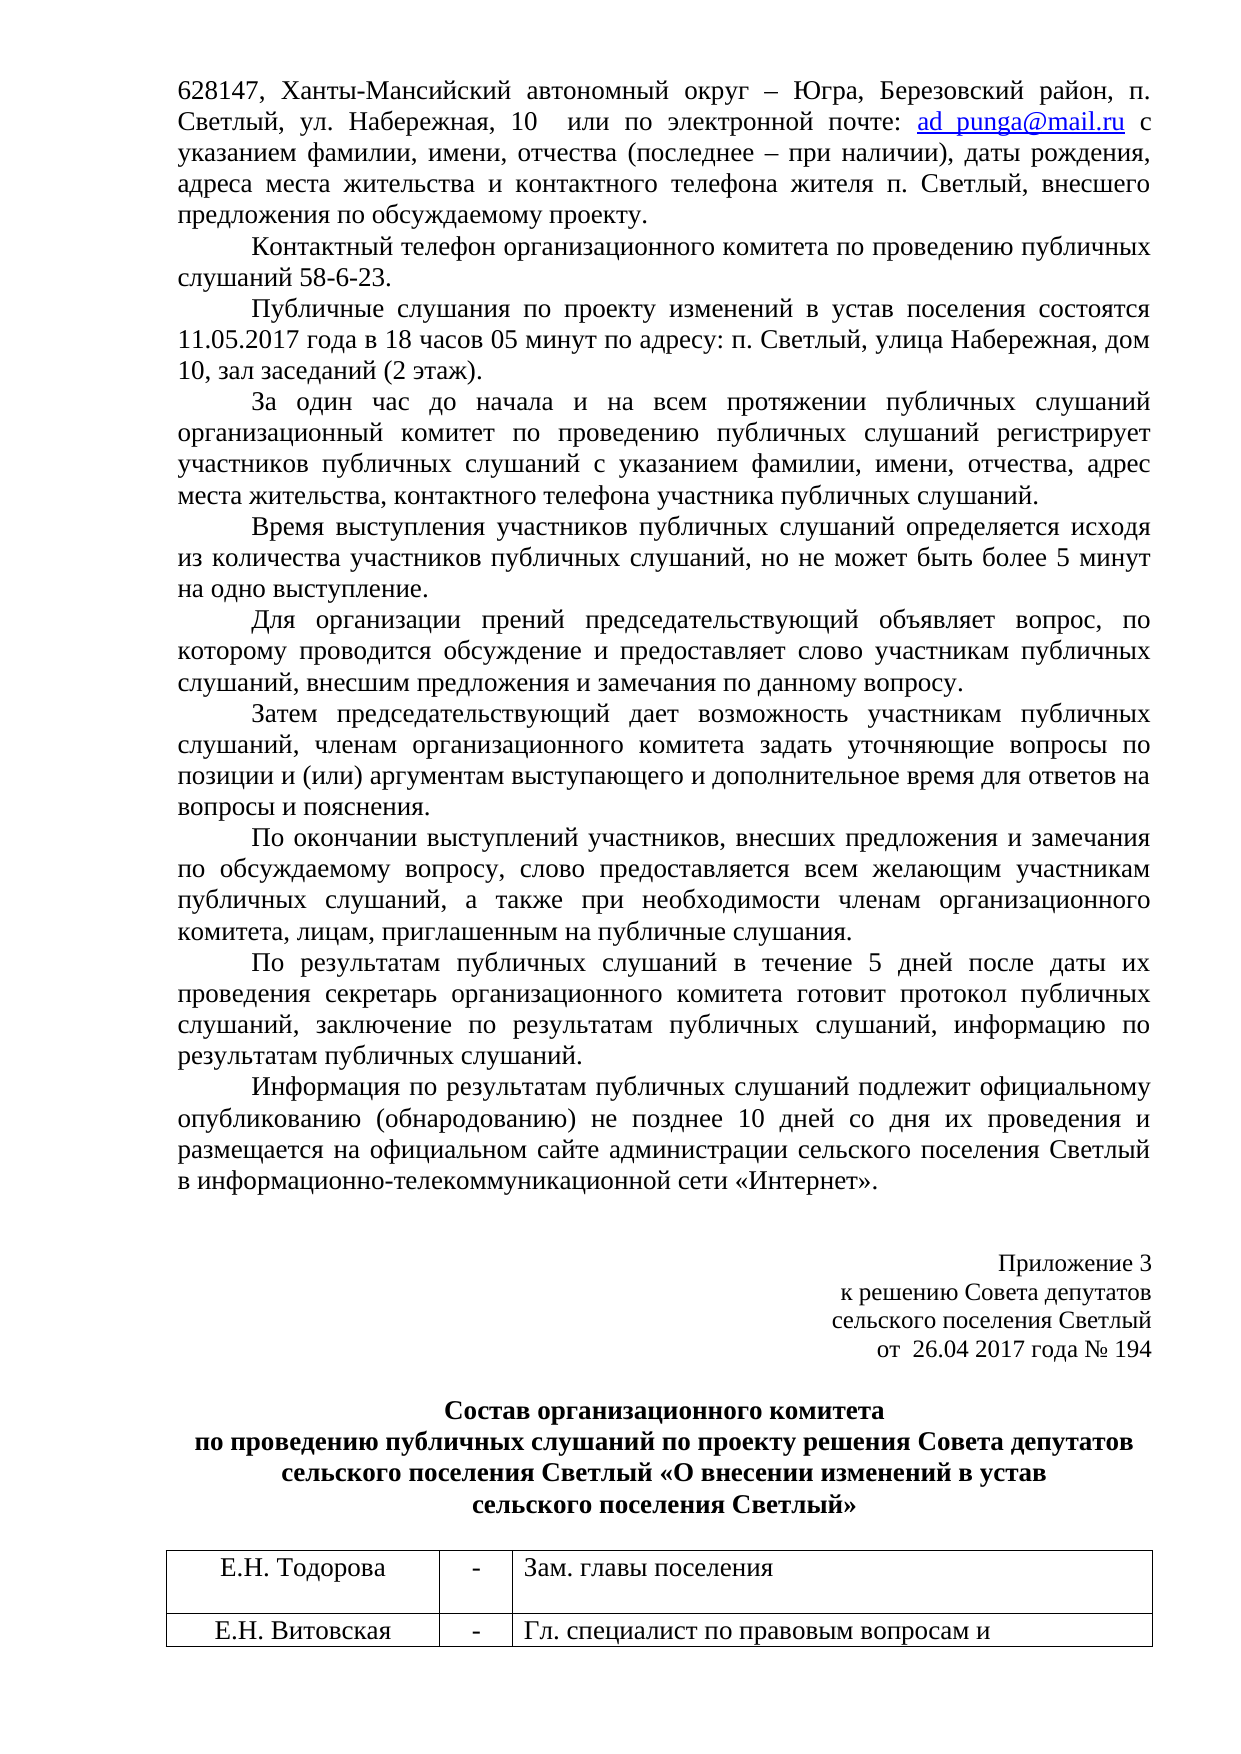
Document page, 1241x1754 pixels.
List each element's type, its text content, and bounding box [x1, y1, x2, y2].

table_cell - [440, 1614, 512, 1646]
text по проведению публичных слушаний по проекту решения Совета депутатов сельского поселения Светлый «О внесении изменений в устав [177, 1425, 1152, 1488]
text За один час до начала и на всем протяжении публичных слушаний организационный комитет по проведению публичных слушаний регистрирует участников публичных слушаний с указанием фамилии, имени, отчества, адрес места жительства, контактного телефона участника публичных слушаний. [177, 385, 1152, 510]
text к решению Совета депутатов [177, 1277, 1152, 1306]
text Время выступления участников публичных слушаний определяется исходя из количества участников публичных слушаний, но не может быть более 5 минут на одно выступление. [177, 510, 1152, 603]
text Приложение 3 [177, 1248, 1152, 1277]
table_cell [513, 1614, 1152, 1646]
text 628147, Ханты-Мансийский автономный округ – Югра, Березовский район, п. Светлый, ул. Набережная, 10 или по электронной почте: ad_punga@mail.ru с указанием фамилии, имени, отчества (последнее – при наличии), даты рождения, адреса места жительства и контактного телефона жителя п. Светлый, внесшего предложения по обсуждаемому проекту. [177, 74, 1152, 229]
text Затем председательствующий дает возможность участникам публичных слушаний, членам организационного комитета задать уточняющие вопросы по позиции и (или) аргументам выступающего и дополнительное время для ответов на вопросы и пояснения. [177, 697, 1152, 821]
text Для организации прений председательствующий объявляет вопрос, по которому проводится обсуждение и предоставляет слово участникам публичных слушаний, внесшим предложения и замечания по данному вопросу. [177, 603, 1152, 697]
text По окончании выступлений участников, внесших предложения и замечания по обсуждаемому вопросу, слово предоставляется всем желающим участникам публичных слушаний, а также при необходимости членам организационного комитета, лицам, приглашенным на публичные слушания. [177, 821, 1152, 946]
table_header Зам. главы поселения [513, 1551, 1152, 1613]
table_header - [440, 1551, 512, 1613]
text от 26.04 2017 года № 194 [177, 1334, 1152, 1363]
text сельского поселения Светлый» [177, 1488, 1152, 1519]
text Состав организационного комитета [177, 1394, 1152, 1425]
text По результатам публичных слушаний в течение 5 дней после даты их проведения секретарь организационного комитета готовит протокол публичных слушаний, заключение по результатам публичных слушаний, информацию по результатам публичных слушаний. [177, 946, 1152, 1071]
table_cell Е.Н. Витовская [167, 1614, 439, 1646]
table_header Е.Н. Тодорова [167, 1551, 439, 1613]
text Информация по результатам публичных слушаний подлежит официальному опубликованию (обнародованию) не позднее 10 дней со дня их проведения и размещается на официальном сайте администрации сельского поселения Светлый в информационно-телекоммуникационной сети «Интернет». [177, 1071, 1152, 1195]
text Контактный телефон организационного комитета по проведению публичных слушаний 58-6-23. [177, 229, 1152, 292]
text Публичные слушания по проекту изменений в устав поселения состоятся 11.05.2017 года в 18 часов 05 минут по адресу: п. Светлый, улица Набережная, дом 10, зал заседаний (2 этаж). [177, 292, 1152, 385]
text сельского поселения Светлый [177, 1306, 1152, 1334]
